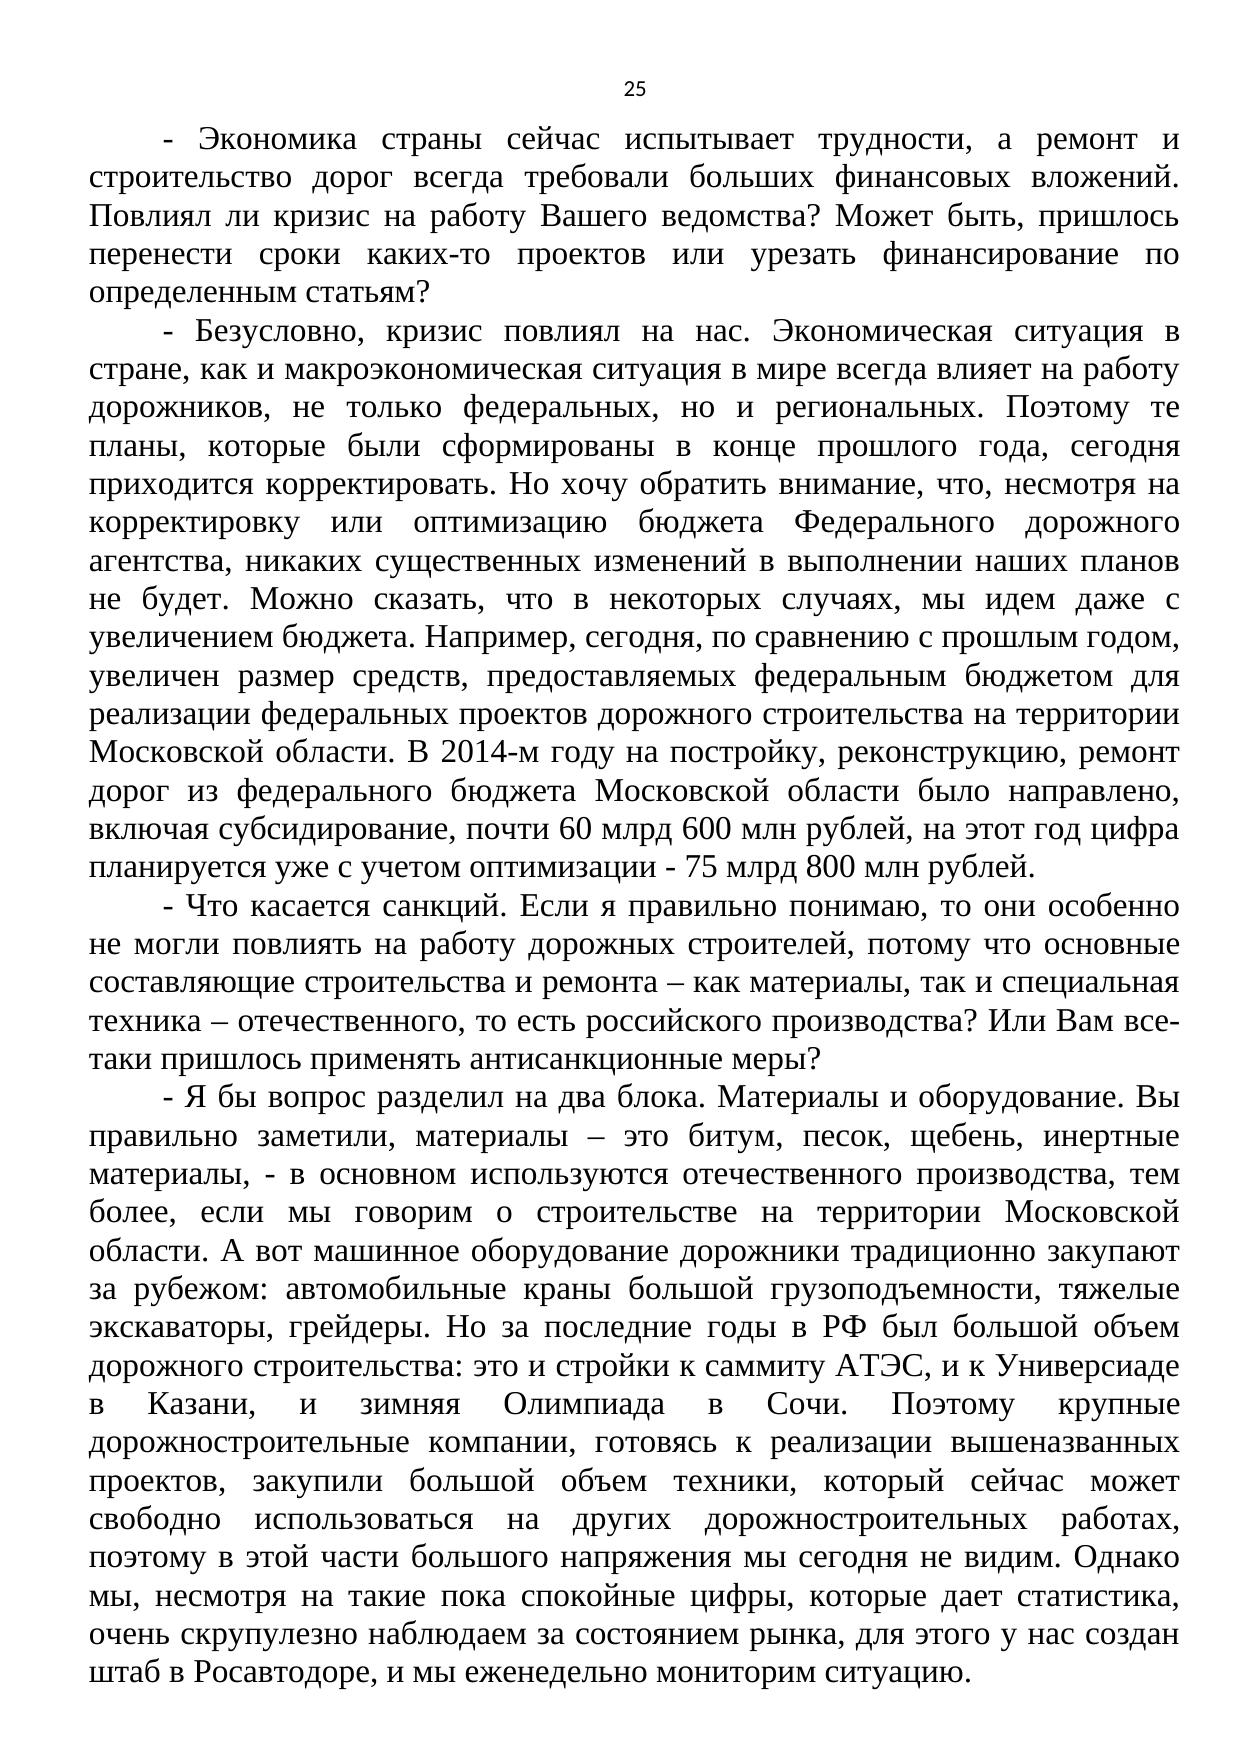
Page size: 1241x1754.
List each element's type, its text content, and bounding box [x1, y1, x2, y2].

text - Я бы вопрос разделил на два блока. Материалы и оборудование. Вы правильно заметили, материалы – это битум, песок, щебень, инертные материалы, - в основном используются отечественного производства, тем более, если мы говорим о строительстве на территории Московской области. А вот машинное оборудование дорожники традиционно закупают за рубежом: автомобильные краны большой грузоподъемности, тяжелые экскаваторы, грейдеры. Но за последние годы в РФ был большой объем дорожного строительства: это и стройки к саммиту АТЭС, и к Универсиаде в Казани, и зимняя Олимпиада в Сочи. Поэтому крупные дорожностроительные компании, готовясь к реализации вышеназванных проектов, закупили большой объем техники, который сейчас может свободно использоваться на других дорожностроительных работах, поэтому в этой части большого напряжения мы сегодня не видим. Однако мы, несмотря на такие пока спокойные цифры, которые дает статистика, очень скрупулезно наблюдаем за состоянием рынка, для этого у нас создан штаб в Росавтодоре, и мы еженедельно мониторим ситуацию. [89, 1076, 1181, 1690]
text - Экономика страны сейчас испытывает трудности, а ремонт и строительство дорог всегда требовали больших финансовых вложений. Повлиял ли кризис на работу Вашего ведомства? Может быть, пришлось перенести сроки каких-то проектов или урезать финансирование по определенным статьям? [89, 118, 1181, 310]
text - Безусловно, кризис повлиял на нас. Экономическая ситуация в стране, как и макроэкономическая ситуация в мире всегда влияет на работу дорожников, не только федеральных, но и региональных. Поэтому те планы, которые были сформированы в конце прошлого года, сегодня приходится корректировать. Но хочу обратить внимание, что, несмотря на корректировку или оптимизацию бюджета Федерального дорожного агентства, никаких существенных изменений в выполнении наших планов не будет. Можно сказать, что в некоторых случаях, мы идем даже с увеличением бюджета. Например, сегодня, по сравнению с прошлым годом, увеличен размер средств, предоставляемых федеральным бюджетом для реализации федеральных проектов дорожного строительства на территории Московской области. В 2014-м году на постройку, реконструкцию, ремонт дорог из федерального бюджета Московской области было направлено, включая субсидирование, почти 60 млрд 600 млн рублей, на этот год цифра планируется уже с учетом оптимизации - 75 млрд 800 млн рублей. [89, 310, 1181, 885]
text - Что касается санкций. Если я правильно понимаю, то они особенно не могли повлиять на работу дорожных строителей, потому что основные составляющие строительства и ремонта – как материалы, так и специальная техника – отечественного, то есть российского производства? Или Вам все-таки пришлось применять антисанкционные меры? [89, 885, 1181, 1076]
